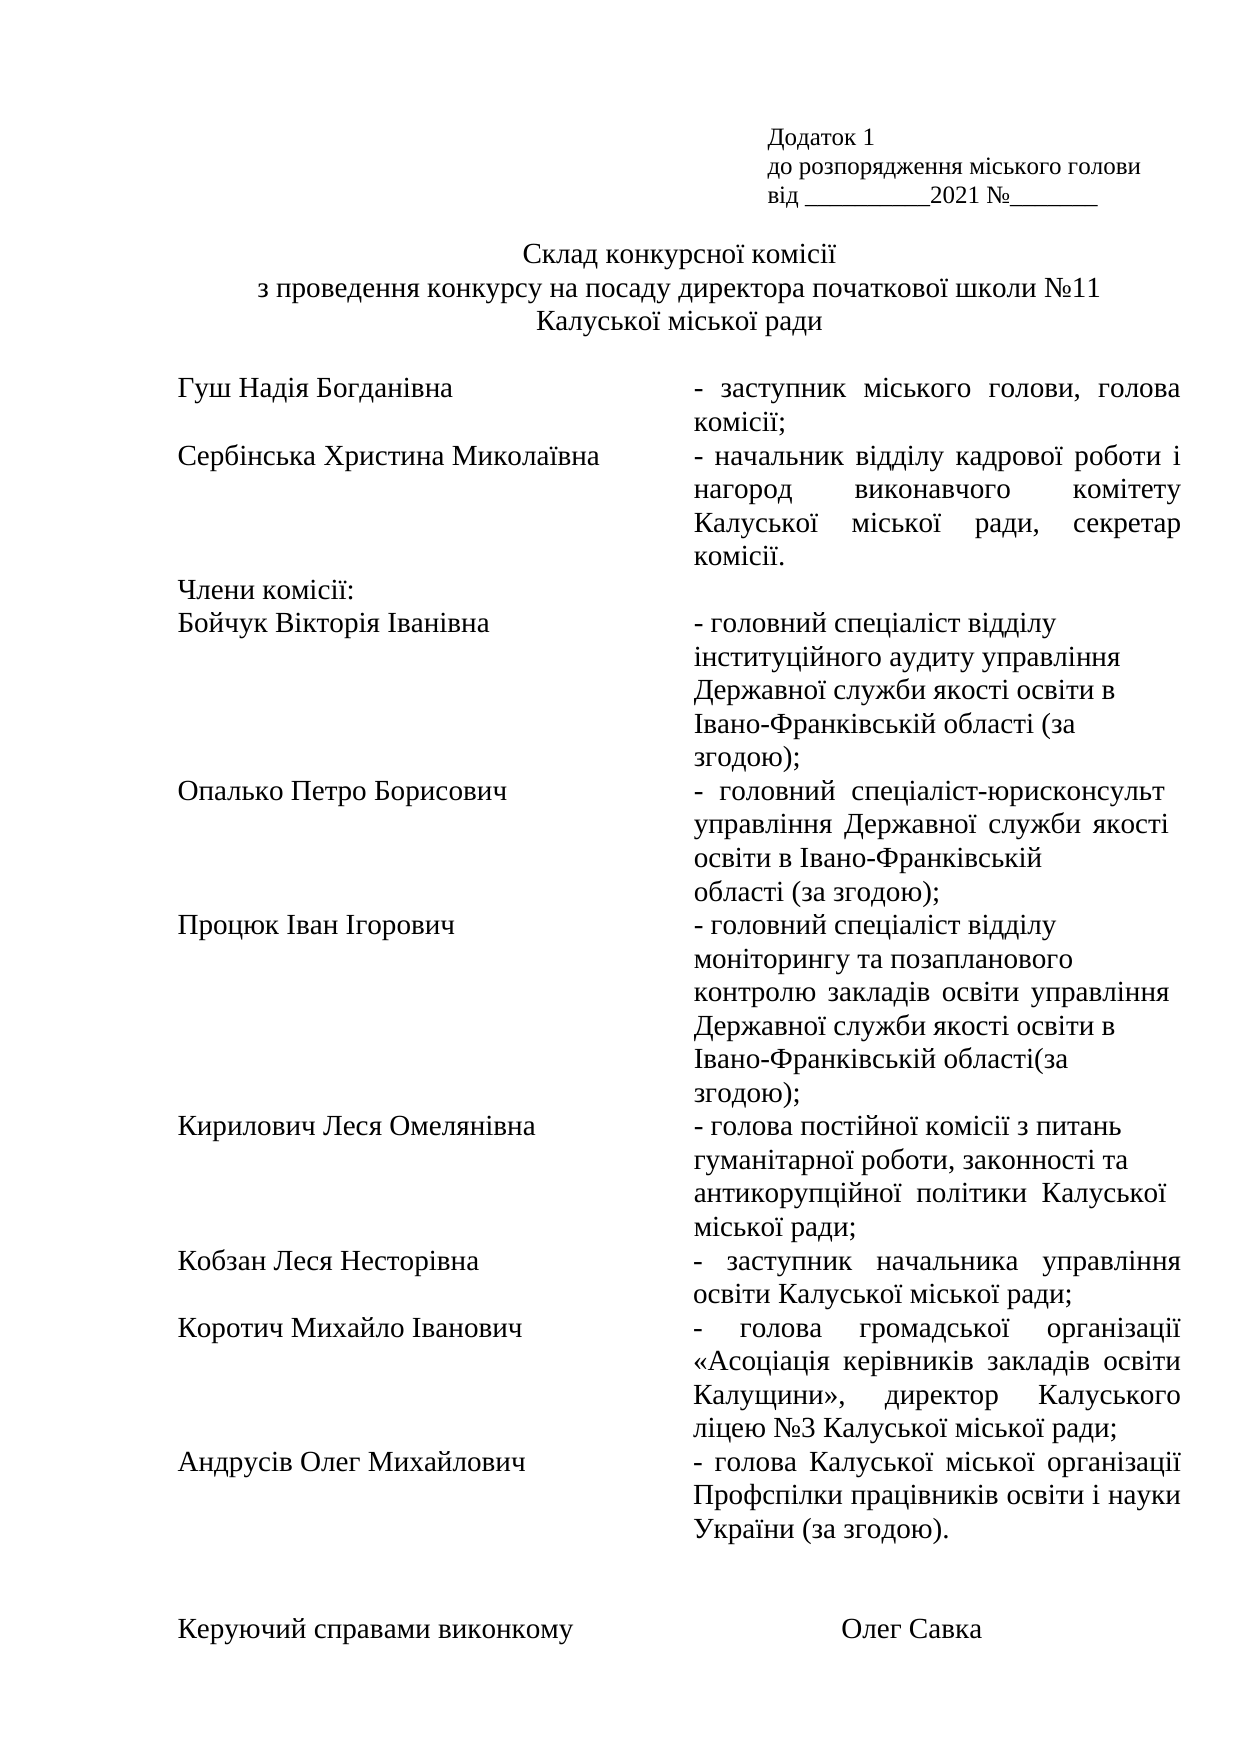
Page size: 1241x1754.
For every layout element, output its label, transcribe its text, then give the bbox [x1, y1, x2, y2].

text до розпорядження міського голови [177, 151, 1181, 180]
text Додаток 1 [693, 122, 1181, 151]
text Андрусів Олег Михайлович - голова Калуської міської організації Профспілки працівників освіти і науки України (за згодою). [177, 1444, 1181, 1544]
text Склад конкурсної комісії [177, 236, 1181, 270]
text Коротич Михайло Іванович - голова громадської організації «Асоціація керівників закладів освіти Калущини», директор Калуського ліцею №3 Калуської міської ради; [177, 1310, 1181, 1444]
text Гуш Надія Богданівна - заступник міського голови, голова комісії; [177, 371, 1181, 438]
text Бойчук Вікторія Іванівна - головний спеціаліст відділу інституційного аудиту управління Державної служби якості освіти в Івано-Франківській області (за згодою); [177, 605, 1181, 773]
text Сербінська Христина Миколаївна - начальник відділу кадрової роботи і нагород виконавчого комітету Калуської міської ради, секретар комісії. [177, 438, 1181, 572]
text Керуючий справами виконкому Олег Савка [177, 1612, 1181, 1645]
text Кирилович Леся Омелянівна - голова постійної комісії з питань гуманітарної роботи, законності та антикорупційної політики Калуської міської ради; [177, 1108, 1181, 1243]
text з проведення конкурсу на посаду директора початкової школи №11 [177, 270, 1181, 303]
text Кобзан Леся Несторівна - заступник начальника управління освіти Калуської міської ради; [177, 1243, 1181, 1310]
text Опалько Петро Борисович - головний спеціаліст-юрисконсульт управління Державної служби якості освіти в Івано-Франківській області (за згодою); [177, 773, 1181, 907]
text Процюк Іван Ігорович - головний спеціаліст відділу моніторингу та позапланового контролю закладів освіти управління Державної служби якості освіти в Івано-Франківській області(за згодою); [177, 907, 1181, 1108]
text Калуської міської ради [177, 303, 1181, 337]
text від __________2021 №_______ [177, 180, 1181, 208]
text Члени комісії: [177, 572, 1181, 605]
